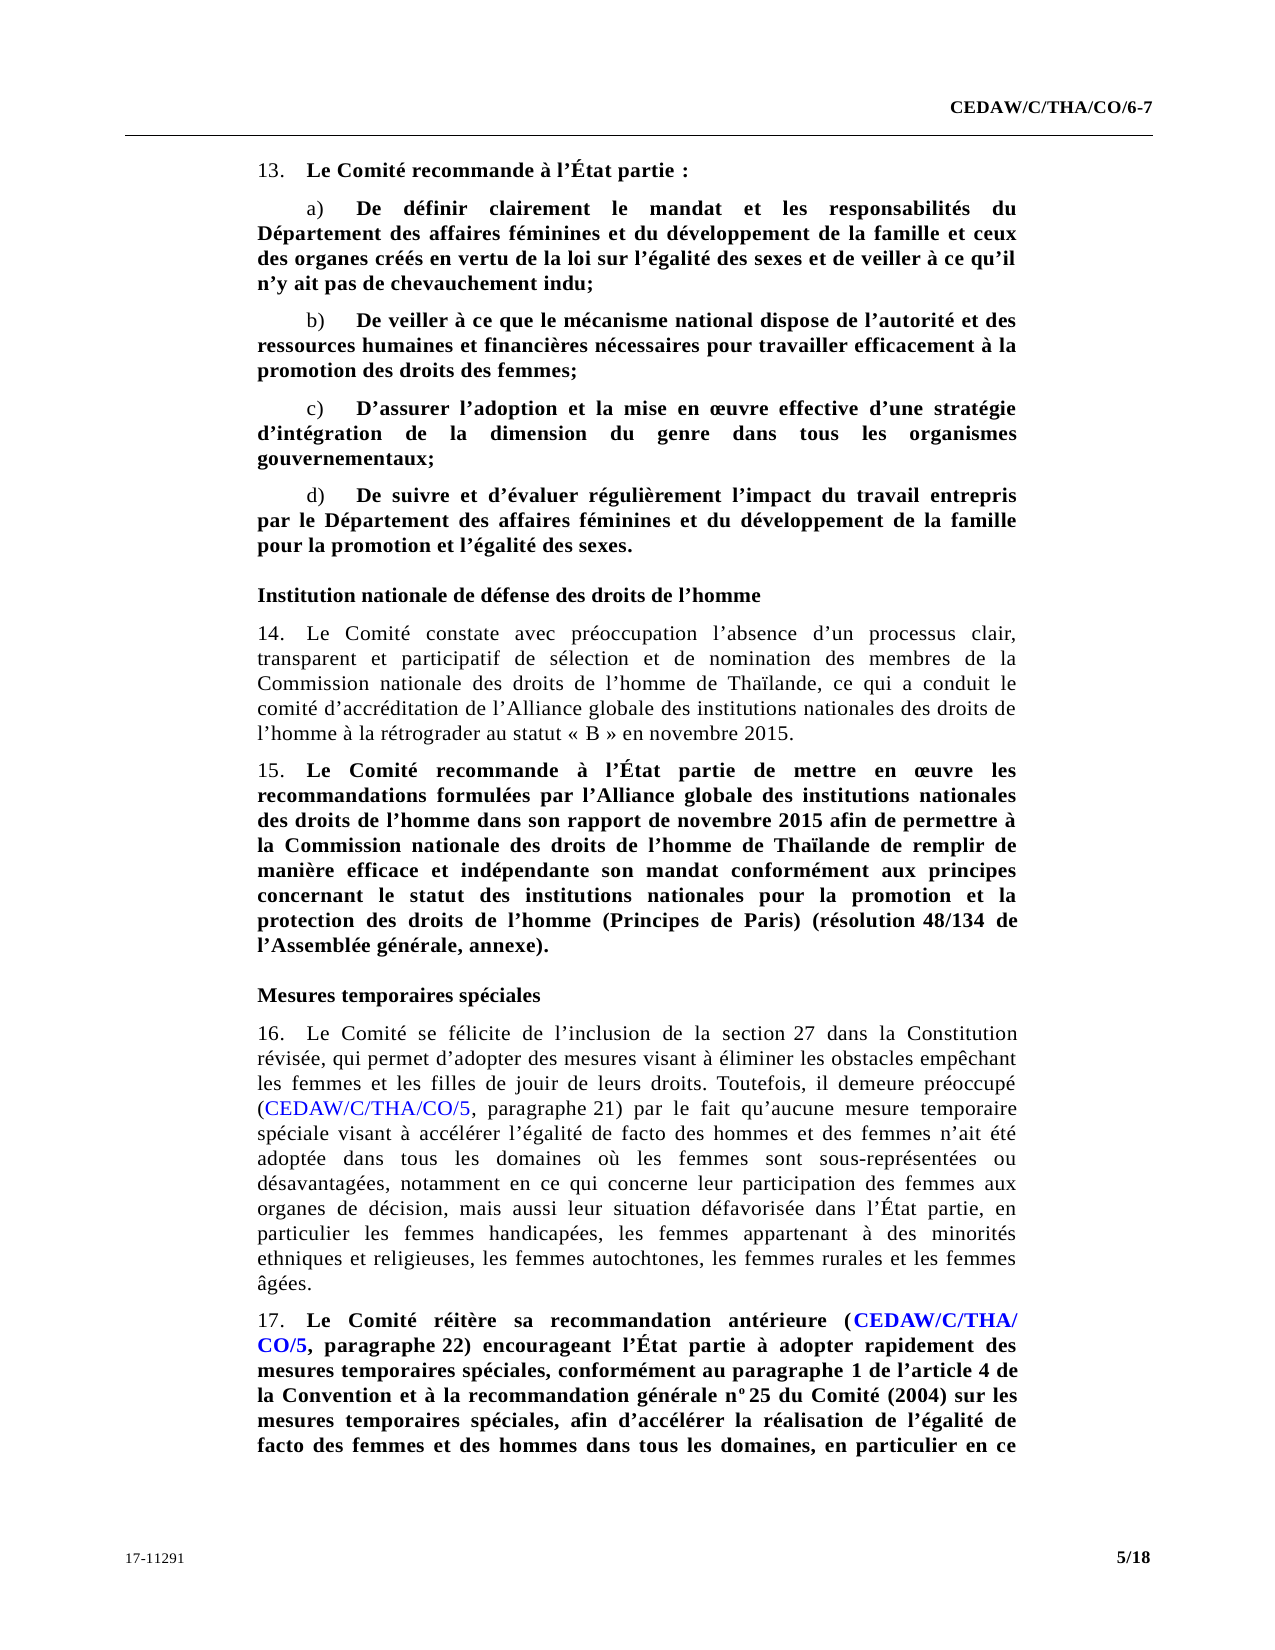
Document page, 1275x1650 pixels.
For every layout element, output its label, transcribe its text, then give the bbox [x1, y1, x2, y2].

text 13. Le Comité recommande à l’État partie : [257, 157, 1018, 182]
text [257, 1307, 1018, 1457]
text Mesures temporaires spéciales [125, 982, 1019, 1007]
text Institution nationale de défense des droits de l’homme [125, 582, 1019, 607]
text d) De suivre et d’évaluer régulièrement l’impact du travail entrepris par le Département des affaires féminines et du développement de la famille pour la promotion et l’égalité des sexes. [257, 482, 1018, 557]
text c) D’assurer l’adoption et la mise en œuvre effective d’une stratégie d’intégration de la dimension du genre dans tous les organismes gouvernementaux; [257, 395, 1018, 470]
text 14. Le Comité constate avec préoccupation l’absence d’un processus clair, transparent et participatif de sélection et de nomination des membres de la Commission nationale des droits de l’homme de Thaïlande, ce qui a conduit le comité d’accréditation de l’Alliance globale des institutions nationales des droits de l’homme à la rétrograder au statut « B » en novembre 2015. [257, 620, 1018, 745]
text 15. Le Comité recommande à l’État partie de mettre en œuvre les recommandations formulées par l’Alliance globale des institutions nationales des droits de l’homme dans son rapport de novembre 2015 afin de permettre à la Commission nationale des droits de l’homme de Thaïlande de remplir de manière efficace et indépendante son mandat conformément aux principes concernant le statut des institutions nationales pour la promotion et la protection des droits de l’homme (Principes de Paris) (résolution 48/134 de l’Assemblée générale, annexe). [257, 757, 1018, 957]
text b) De veiller à ce que le mécanisme national dispose de l’autorité et des ressources humaines et financières nécessaires pour travailler efficacement à la promotion des droits des femmes; [257, 307, 1018, 382]
text a) De définir clairement le mandat et les responsabilités du Département des affaires féminines et du développement de la famille et ceux des organes créés en vertu de la loi sur l’égalité des sexes et de veiller à ce qu’il n’y ait pas de chevauchement indu; [257, 195, 1018, 295]
text 16. Le Comité se félicite de l’inclusion de la section 27 dans la Constitution révisée, qui permet d’adopter des mesures visant à éliminer les obstacles empêchant les femmes et les filles de jouir de leurs droits. Toutefois, il demeure préoccupé (CEDAW/C/THA/CO/5, paragraphe 21) par le fait qu’aucune mesure temporaire spéciale visant à accélérer l’égalité de facto des hommes et des femmes n’ait été adoptée dans tous les domaines où les femmes sont sous-représentées ou désavantagées, notamment en ce qui concerne leur participation des femmes aux organes de décision, mais aussi leur situation défavorisée dans l’État partie, en particulier les femmes handicapées, les femmes appartenant à des minorités ethniques et religieuses, les femmes autochtones, les femmes rurales et les femmes âgées. [257, 1020, 1018, 1295]
